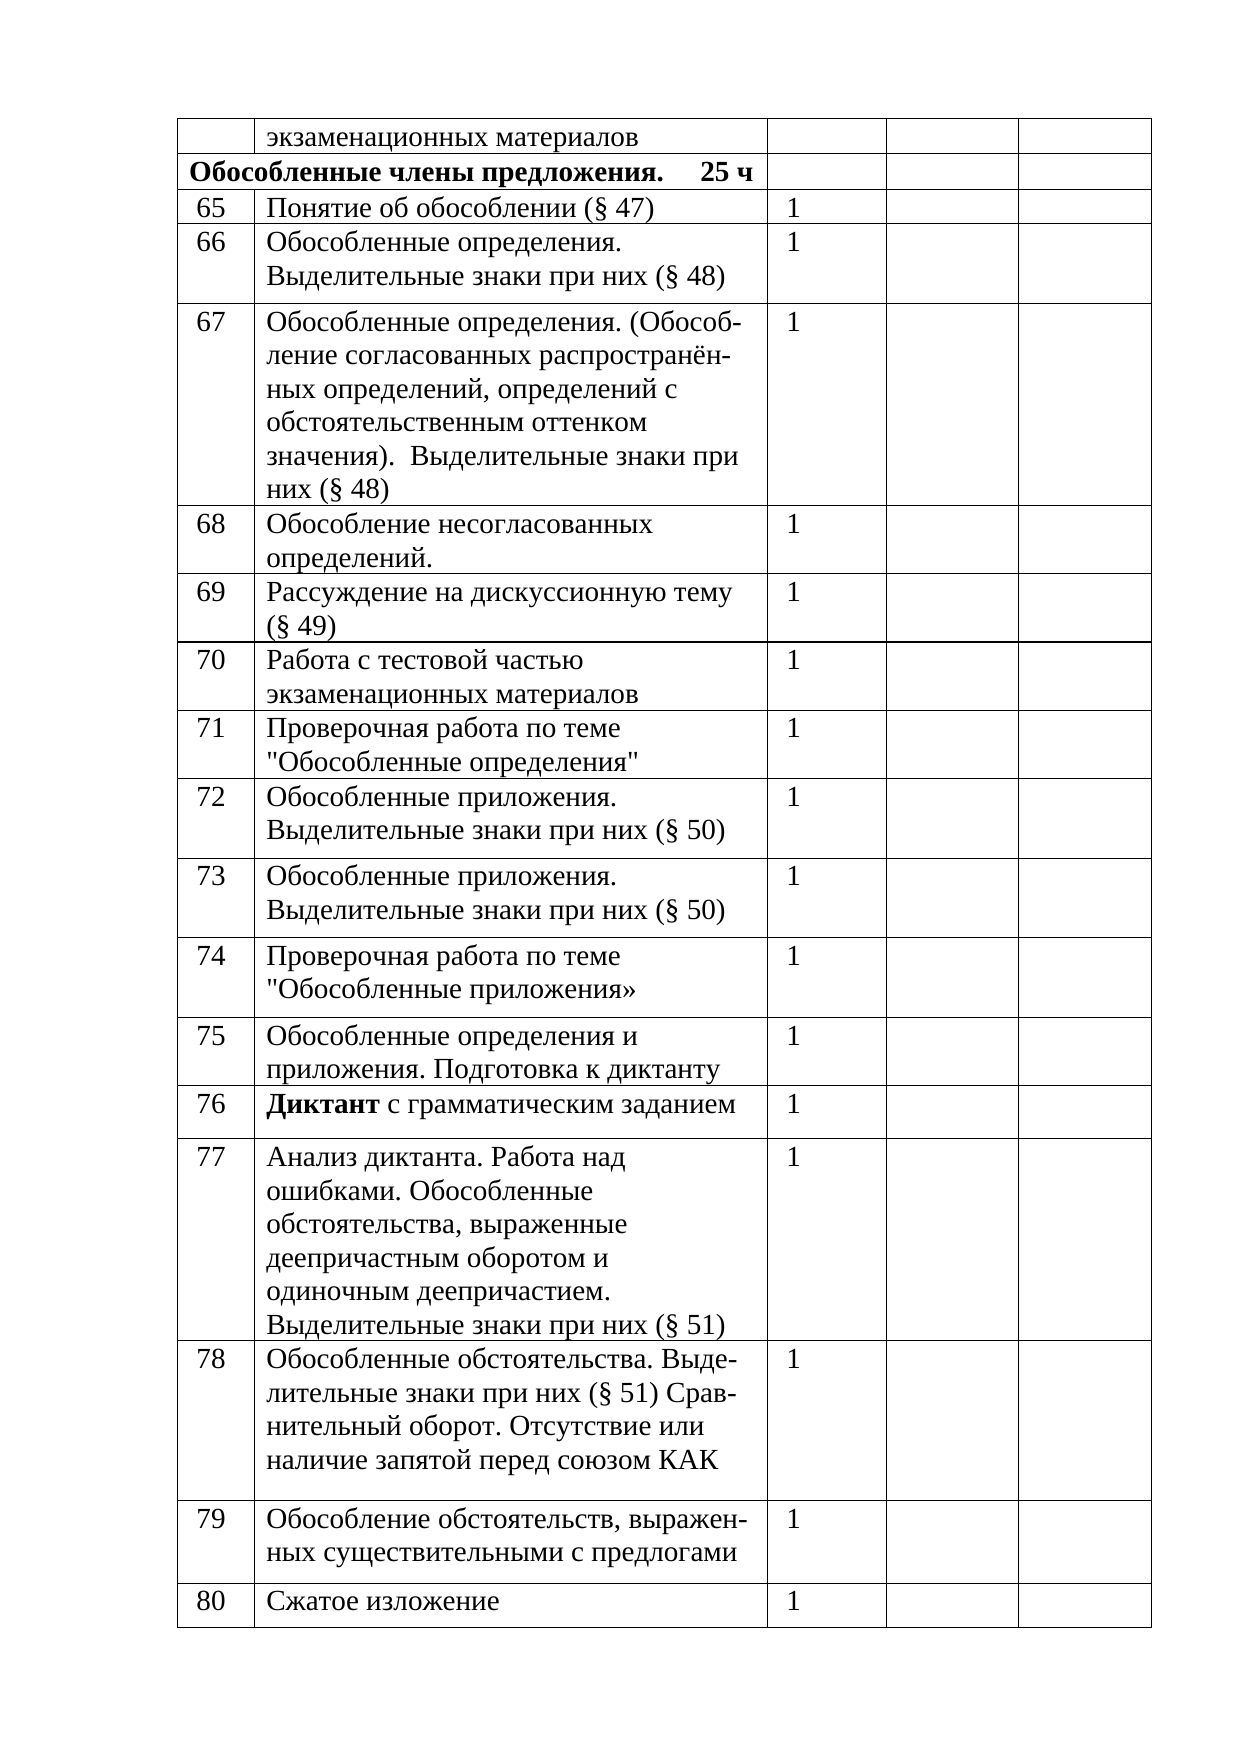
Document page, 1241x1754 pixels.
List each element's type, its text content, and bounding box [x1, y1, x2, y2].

table_cell 1 [768, 859, 886, 937]
table_cell 66 [178, 224, 254, 303]
table_cell [1019, 1341, 1151, 1500]
table_cell [1019, 938, 1151, 1017]
table_cell Работа с тестовой частью экзаменационных материалов [255, 643, 767, 709]
table_cell [887, 859, 1018, 937]
table_cell Обособление несогласованных определений. [255, 506, 767, 573]
table_cell [887, 711, 1018, 778]
table_cell [887, 574, 1018, 641]
table_cell [1019, 1086, 1151, 1138]
table_cell [1019, 711, 1151, 778]
table_cell 74 [178, 938, 254, 1017]
table_cell [1019, 1139, 1151, 1340]
table_cell [1019, 643, 1151, 709]
table_cell 1 [768, 119, 886, 153]
table_cell Обособление обстоятельств, выражен-ных существительными с предлогами [255, 1501, 767, 1582]
table_cell 70 [178, 643, 254, 709]
table_cell [768, 154, 886, 189]
table_cell 1 [768, 304, 886, 505]
table_cell Понятие об обособлении (§ 47) [255, 190, 767, 223]
table_cell 1 [768, 779, 886, 857]
table_cell [887, 190, 1018, 223]
table_cell [1019, 859, 1151, 937]
table_cell 78 [178, 1341, 254, 1500]
table_cell 77 [178, 1139, 254, 1340]
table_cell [255, 119, 767, 153]
table_cell 1 [768, 938, 886, 1017]
table_cell 1 [768, 190, 886, 223]
table_cell [1019, 119, 1151, 153]
table_cell Проверочная работа по теме "Обособленные приложения» [255, 938, 767, 1017]
table_cell 80 [178, 1584, 254, 1627]
table_cell 79 [178, 1501, 254, 1582]
table_cell 67 [178, 304, 254, 505]
table_cell 1 [768, 711, 886, 778]
table_cell [887, 1139, 1018, 1340]
table_cell [1019, 224, 1151, 303]
table_cell Рассуждение на дискуссионную тему (§ 49) [255, 574, 767, 641]
table_cell [1019, 190, 1151, 223]
table_cell [1019, 506, 1151, 573]
table_cell 72 [178, 779, 254, 857]
table_cell [1019, 304, 1151, 505]
table_cell 71 [178, 711, 254, 778]
table_cell [1019, 779, 1151, 857]
table_cell [1019, 1018, 1151, 1085]
table_cell [1019, 574, 1151, 641]
table_cell [887, 779, 1018, 857]
table_cell [887, 1341, 1018, 1500]
table_cell Проверочная работа по теме "Обособленные определения" [255, 711, 767, 778]
table_cell 1 [768, 1584, 886, 1627]
table_cell 76 [178, 1086, 254, 1138]
table_cell Анализ диктанта. Работа над ошибками. Обособленные обстоятельства, выраженные деепричастным оборотом и одиночным деепричастием. Выделительные знаки при них (§ 51) [255, 1139, 767, 1340]
table_cell [887, 119, 1018, 153]
table_cell 69 [178, 574, 254, 641]
table_cell 1 [768, 506, 886, 573]
table_cell [887, 224, 1018, 303]
table_cell [887, 1501, 1018, 1582]
table_cell 1 [768, 224, 886, 303]
table_cell Сжатое изложение [255, 1584, 767, 1627]
table_cell 1 [768, 643, 886, 709]
table_cell 1 [768, 1086, 886, 1138]
table_cell [887, 304, 1018, 505]
table_cell Диктант с грамматическим заданием [255, 1086, 767, 1138]
table_cell [887, 1018, 1018, 1085]
table_cell 1 [768, 574, 886, 641]
table_cell [887, 643, 1018, 709]
table_cell [887, 506, 1018, 573]
table_cell Обособленные приложения. Выделительные знаки при них (§ 50) [255, 779, 767, 857]
table_cell 1 [768, 1018, 886, 1085]
table_cell 1 [768, 1341, 886, 1500]
table_cell Обособленные определения и приложения. Подготовка к диктанту [255, 1018, 767, 1085]
table_cell [1019, 154, 1151, 189]
table_cell Обособленные члены предложения. 25 ч [178, 154, 767, 189]
table_cell 73 [178, 859, 254, 937]
table_cell 1 [768, 1139, 886, 1340]
table_cell [1019, 1501, 1151, 1582]
table_cell Обособленные определения. (Обособ-ление согласованных распространён-ных определений, определений с обстоятельственным оттенком значения). Выделительные знаки при них (§ 48) [255, 304, 767, 505]
table_cell 64 [178, 119, 254, 153]
table_cell Обособленные приложения. Выделительные знаки при них (§ 50) [255, 859, 767, 937]
table_cell [887, 154, 1018, 189]
table_cell Обособленные определения. Выделительные знаки при них (§ 48) [255, 224, 767, 303]
table_cell [1019, 1584, 1151, 1627]
table_cell 1 [768, 1501, 886, 1582]
table_cell [887, 938, 1018, 1017]
table_cell 65 [178, 190, 254, 223]
table_cell 68 [178, 506, 254, 573]
table_cell 75 [178, 1018, 254, 1085]
table_cell [887, 1584, 1018, 1627]
table_cell Обособленные обстоятельства. Выде-лительные знаки при них (§ 51) Срав-нительный оборот. Отсутствие или наличие запятой перед союзом КАК [255, 1341, 767, 1500]
table_cell [887, 1086, 1018, 1138]
